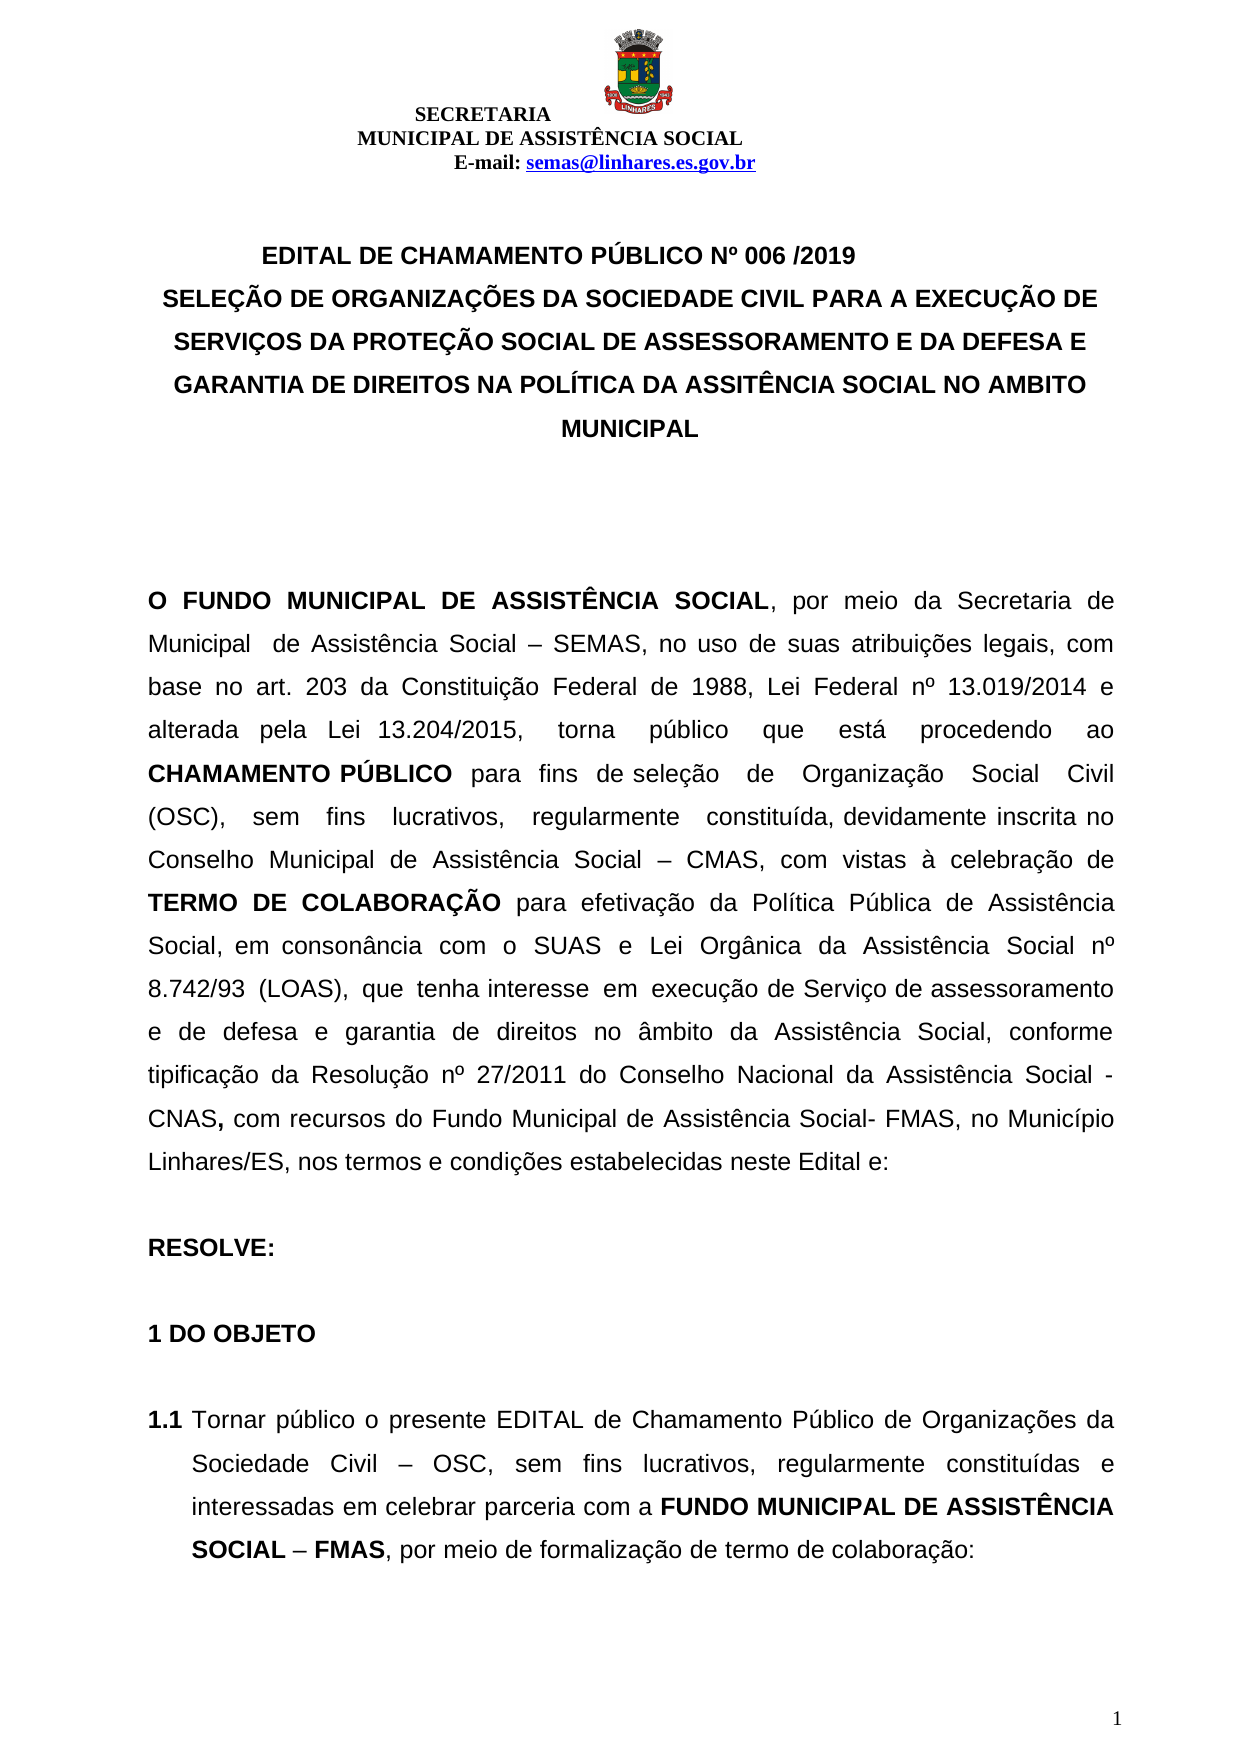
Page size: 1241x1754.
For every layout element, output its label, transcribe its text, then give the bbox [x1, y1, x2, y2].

text SELEÇÃO DE ORGANIZAÇÕES DA SOCIEDADE CIVIL PARA A EXECUÇÃO DE SERVIÇOS DA PROTEÇÃO SOCIAL DE ASSESSORAMENTO E DA DEFESA E GARANTIA DE DIREITOS NA POLÍTICA DA ASSITÊNCIA SOCIAL NO AMBITO MUNICIPAL [148, 284, 1112, 442]
picture [604, 29, 673, 114]
text EDITAL DE CHAMAMENTO PÚBLICO Nº 006 /2019 [148, 241, 969, 270]
list Tornar público o presente EDITAL de Chamamento Público de Organizações da Sociedade Civil – OSC, sem fins lucrativos, regularmente constituídas e interessadas em celebrar parceria com a FUNDO MUNICIPAL DE ASSISTÊNCIA SOCIAL – FMAS, por meio de formalização de termo de colaboração: [148, 1406, 1115, 1564]
text O FUNDO MUNICIPAL DE ASSISTÊNCIA SOCIAL, por meio da Secretaria de Municipal de Assistência Social – SEMAS, no uso de suas atribuições legais, com base no art. 203 da Constituição Federal de 1988, Lei Federal nº 13.019/2014 e alterada pela Lei 13.204/2015, torna público que está procedendo ao CHAMAMENTO PÚBLICO para fins de seleção de Organização Social Civil (OSC), sem fins lucrativos, regularmente constituída, devidamente inscrita no Conselho Municipal de Assistência Social – CMAS, com vistas à celebração de TERMO DE COLABORAÇÃO para efetivação da Política Pública de Assistência Social, em consonância com o SUAS e Lei Orgânica da Assistência Social nº 8.742/93 (LOAS), que tenha interesse em execução de Serviço de assessoramento e de defesa e garantia de direitos no âmbito da Assistência Social, conforme tipificação da Resolução nº 27/2011 do Conselho Nacional da Assistência Social - CNAS, com recursos do Fundo Municipal de Assistência Social- FMAS, no Município Linhares/ES, nos termos e condições estabelecidas neste Edital e: [148, 586, 1115, 1176]
text 1 DO OBJETO [148, 1319, 319, 1348]
text RESOLVE: [148, 1233, 286, 1262]
